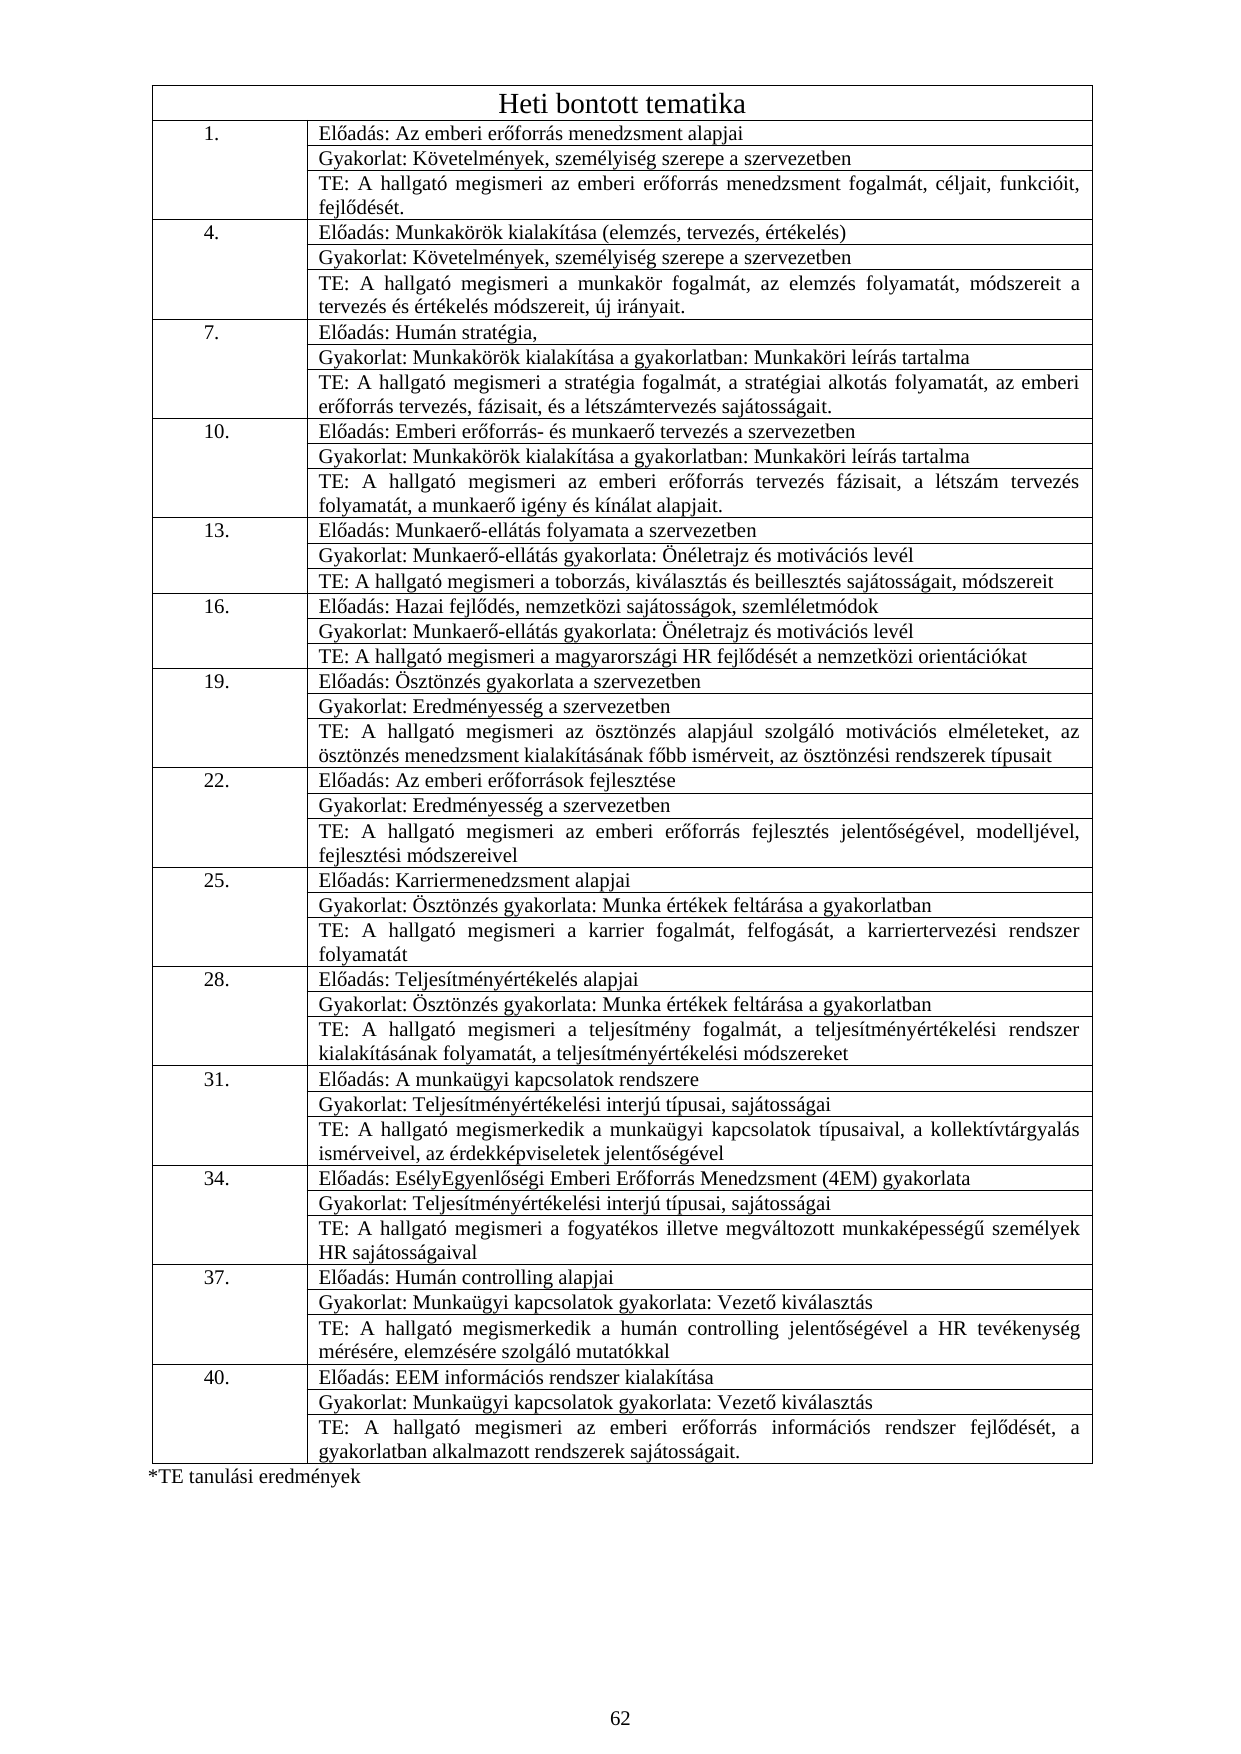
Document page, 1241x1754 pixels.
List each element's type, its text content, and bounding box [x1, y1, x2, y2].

table_cell [153, 220, 307, 318]
table_cell TE: A hallgató megismerkedik a humán controlling jelentőségével a HR tevékenység mérésére, elemzésére szolgáló mutatókkal [308, 1315, 1092, 1363]
table_cell Előadás: Az emberi erőforrások fejlesztése [308, 768, 1092, 792]
table_cell TE: A hallgató megismeri a toborzás, kiválasztás és beillesztés sajátosságait, módszereit [308, 569, 1092, 593]
table_cell Előadás: Hazai fejlődés, nemzetközi sajátosságok, szemléletmódok [308, 594, 1092, 618]
table_cell TE: A hallgató megismeri az ösztönzés alapjául szolgáló motivációs elméleteket, az ösztönzés menedzsment kialakításának főbb ismérveit, az ösztönzési rendszerek típusait [308, 719, 1092, 767]
table_cell Gyakorlat: Teljesítményértékelési interjú típusai, sajátosságai [308, 1092, 1092, 1116]
table_cell [153, 594, 307, 668]
table_cell TE: A hallgató megismeri az emberi erőforrás információs rendszer fejlődését, a gyakorlatban alkalmazott rendszerek sajátosságait. [308, 1415, 1092, 1463]
table_cell TE: A hallgató megismeri a karrier fogalmát, felfogását, a karriertervezési rendszer folyamatát [308, 918, 1092, 966]
table_cell Gyakorlat: Teljesítményértékelési interjú típusai, sajátosságai [308, 1191, 1092, 1215]
table_cell [153, 419, 307, 517]
table_cell Előadás: Az emberi erőforrás menedzsment alapjai [308, 121, 1092, 145]
table_cell Gyakorlat: Követelmények, személyiség szerepe a szervezetben [308, 245, 1092, 269]
table_cell [153, 518, 307, 593]
table_cell Előadás: Munkaerő-ellátás folyamata a szervezetben [308, 518, 1092, 542]
table_cell Előadás: EEM információs rendszer kialakítása [308, 1365, 1092, 1389]
table_cell TE: A hallgató megismerkedik a munkaügyi kapcsolatok típusaival, a kollektívtárgyalás ismérveivel, az érdekképviseletek jelentőségével [308, 1117, 1092, 1165]
table_cell Gyakorlat: Munkaerő-ellátás gyakorlata: Önéletrajz és motivációs levél [308, 619, 1092, 643]
table_cell TE: A hallgató megismeri az emberi erőforrás fejlesztés jelentőségével, modelljével, fejlesztési módszereivel [308, 819, 1092, 867]
table_cell Gyakorlat: Munkakörök kialakítása a gyakorlatban: Munkaköri leírás tartalma [308, 444, 1092, 468]
table_cell Gyakorlat: Munkaügyi kapcsolatok gyakorlata: Vezető kiválasztás [308, 1390, 1092, 1414]
table_cell TE: A hallgató megismeri a magyarországi HR fejlődését a nemzetközi orientációkat [308, 644, 1092, 668]
table_cell [153, 669, 307, 767]
table_cell Gyakorlat: Munkaügyi kapcsolatok gyakorlata: Vezető kiválasztás [308, 1290, 1092, 1314]
table_cell [153, 868, 307, 966]
table_cell TE: A hallgató megismeri a munkakör fogalmát, az elemzés folyamatát, módszereit a tervezés és értékelés módszereit, új irányait. [308, 270, 1092, 318]
table_cell TE: A hallgató megismeri a stratégia fogalmát, a stratégiai alkotás folyamatát, az emberi erőforrás tervezés, fázisait, és a létszámtervezés sajátosságait. [308, 370, 1092, 418]
table_cell Gyakorlat: Ösztönzés gyakorlata: Munka értékek feltárása a gyakorlatban [308, 992, 1092, 1016]
table_cell Előadás: A munkaügyi kapcsolatok rendszere [308, 1066, 1092, 1091]
table_cell TE: A hallgató megismeri az emberi erőforrás menedzsment fogalmát, céljait, funkcióit, fejlődését. [308, 171, 1092, 219]
table_cell Előadás: Emberi erőforrás- és munkaerő tervezés a szervezetben [308, 419, 1092, 443]
table_cell [153, 967, 307, 1065]
table_cell Előadás: Teljesítményértékelés alapjai [308, 967, 1092, 991]
table_cell [153, 121, 307, 219]
table_cell Gyakorlat: Munkaerő-ellátás gyakorlata: Önéletrajz és motivációs levél [308, 544, 1092, 567]
table_cell [153, 1066, 307, 1165]
table_cell Gyakorlat: Eredményesség a szervezetben [308, 794, 1092, 817]
table_cell [153, 768, 307, 867]
table_cell [153, 1365, 307, 1463]
table_cell Előadás: Karriermenedzsment alapjai [308, 868, 1092, 892]
table_cell Előadás: Humán stratégia, [308, 320, 1092, 344]
text *TE tanulási eredmények [148, 1464, 1093, 1488]
table_header Heti bontott tematika [153, 86, 1092, 120]
table_cell TE: A hallgató megismeri a fogyatékos illetve megváltozott munkaképességű személyek HR sajátosságaival [308, 1216, 1092, 1264]
table_cell TE: A hallgató megismeri az emberi erőforrás tervezés fázisait, a létszám tervezés folyamatát, a munkaerő igény és kínálat alapjait. [308, 469, 1092, 517]
table_cell Gyakorlat: Ösztönzés gyakorlata: Munka értékek feltárása a gyakorlatban [308, 893, 1092, 917]
table_cell Előadás: Ösztönzés gyakorlata a szervezetben [308, 669, 1092, 693]
table_cell Gyakorlat: Munkakörök kialakítása a gyakorlatban: Munkaköri leírás tartalma [308, 345, 1092, 369]
table_cell TE: A hallgató megismeri a teljesítmény fogalmát, a teljesítményértékelési rendszer kialakításának folyamatát, a teljesítményértékelési módszereket [308, 1017, 1092, 1065]
table_cell [153, 1265, 307, 1363]
table_cell Gyakorlat: Követelmények, személyiség szerepe a szervezetben [308, 146, 1092, 170]
table_cell [153, 1166, 307, 1264]
table_cell Előadás: Munkakörök kialakítása (elemzés, tervezés, értékelés) [308, 220, 1092, 244]
table_cell Előadás: EsélyEgyenlőségi Emberi Erőforrás Menedzsment (4EM) gyakorlata [308, 1166, 1092, 1190]
table_cell [153, 320, 307, 418]
table_cell Előadás: Humán controlling alapjai [308, 1265, 1092, 1289]
table_cell Gyakorlat: Eredményesség a szervezetben [308, 694, 1092, 718]
